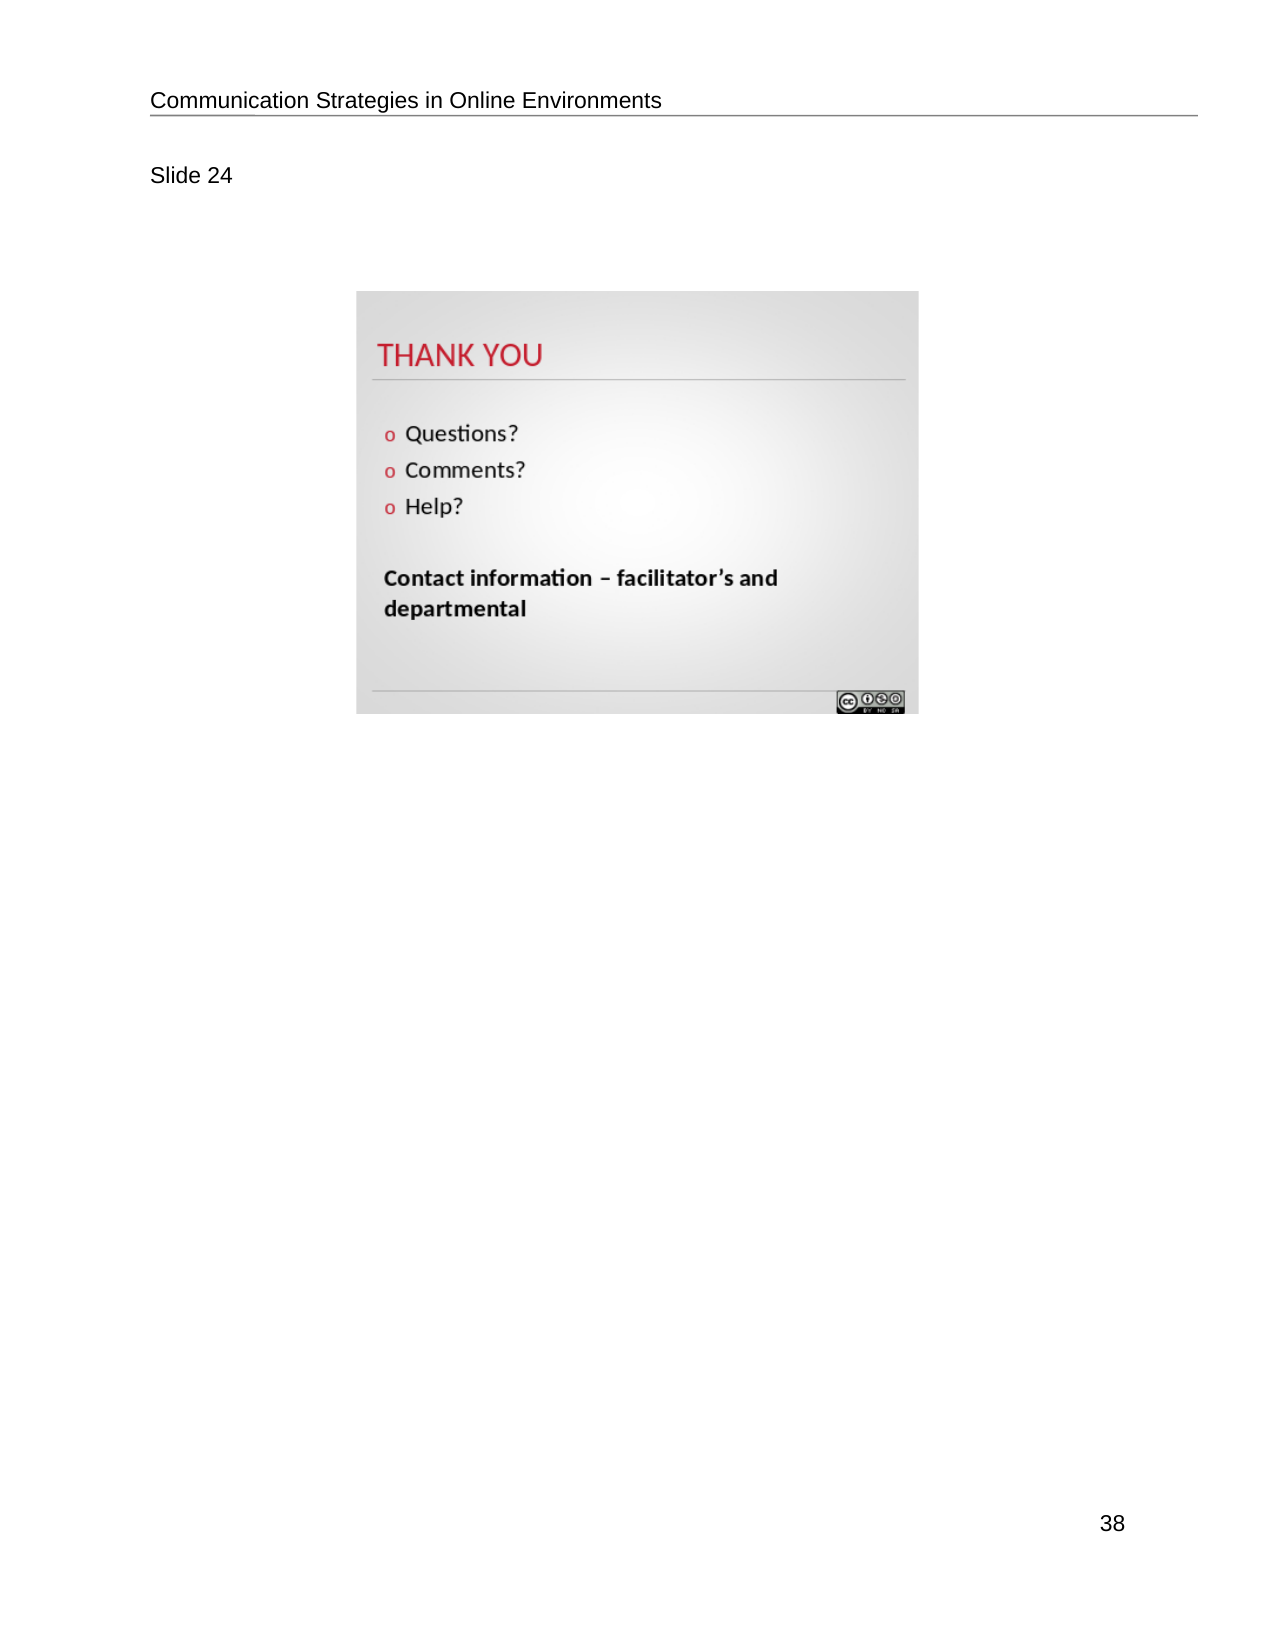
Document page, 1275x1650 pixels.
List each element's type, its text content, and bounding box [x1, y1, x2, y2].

text Slide 24 [150, 162, 1125, 189]
